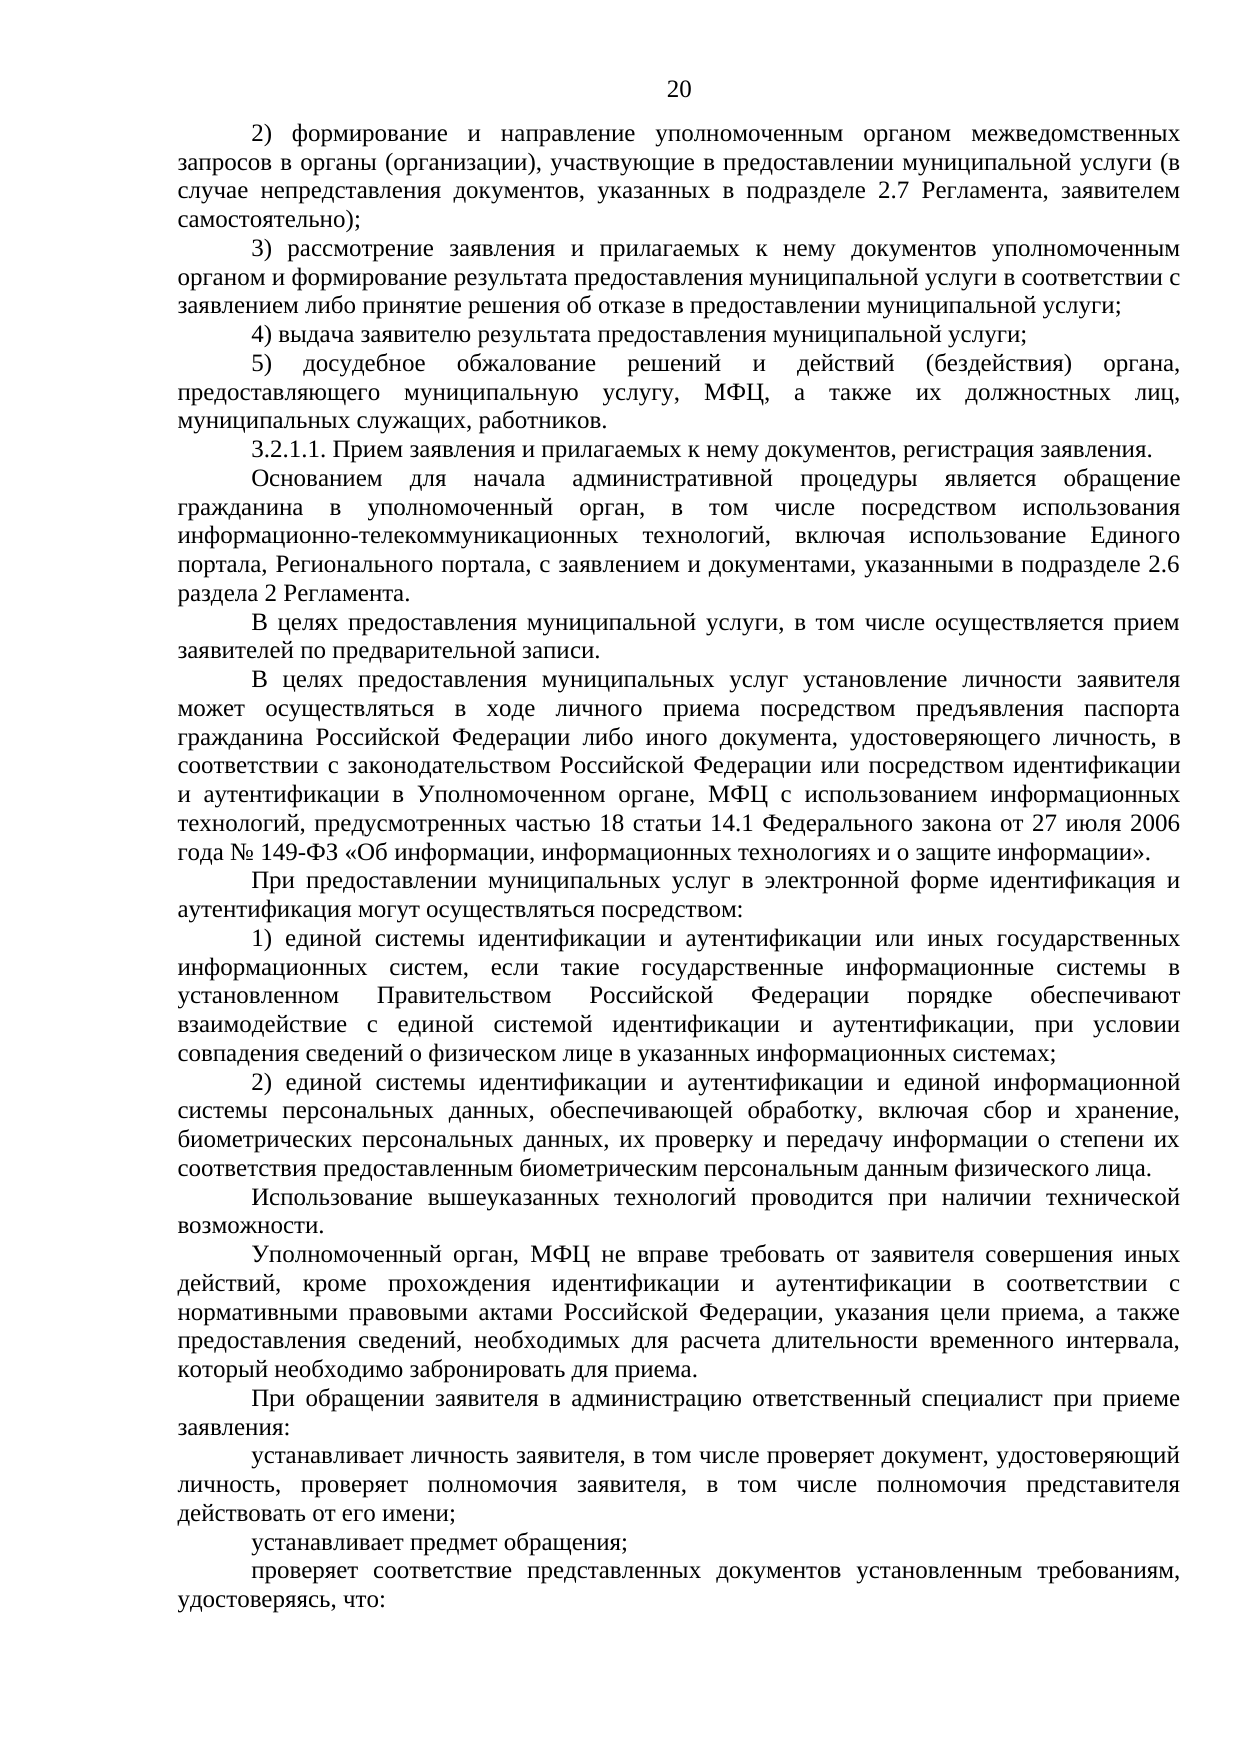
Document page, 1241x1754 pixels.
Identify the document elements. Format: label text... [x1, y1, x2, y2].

text устанавливает личность заявителя, в том числе проверяет документ, удостоверяющий личность, проверяет полномочия заявителя, в том числе полномочия представителя действовать от его имени; [177, 1441, 1181, 1527]
text 3.2.1.1. Прием заявления и прилагаемых к нему документов, регистрация заявления. [177, 434, 1181, 463]
text Уполномоченный орган, МФЦ не вправе требовать от заявителя совершения иных действий, кроме прохождения идентификации и аутентификации в соответствии с нормативными правовыми актами Российской Федерации, указания цели приема, а также предоставления сведений, необходимых для расчета длительности временного интервала, который необходимо забронировать для приема. [177, 1239, 1181, 1383]
text 2) формирование и направление уполномоченным органом межведомственных запросов в органы (организации), участвующие в предоставлении муниципальной услуги (в случае непредставления документов, указанных в подразделе 2.7 Регламента, заявителем самостоятельно); [177, 118, 1181, 233]
text Основанием для начала административной процедуры является обращение гражданина в уполномоченный орган, в том числе посредством использования информационно-телекоммуникационных технологий, включая использование Единого портала, Регионального портала, с заявлением и документами, указанными в подразделе 2.6 раздела 2 Регламента. [177, 463, 1181, 607]
text В целях предоставления муниципальных услуг установление личности заявителя может осуществляться в ходе личного приема посредством предъявления паспорта гражданина Российской Федерации либо иного документа, удостоверяющего личность, в соответствии с законодательством Российской Федерации или посредством идентификации и аутентификации в Уполномоченном органе, МФЦ с использованием информационных технологий, предусмотренных частью 18 статьи 14.1 Федерального закона от 27 июля 2006 года № 149-ФЗ «Об информации, информационных технологиях и о защите информации». [177, 664, 1181, 866]
text 3) рассмотрение заявления и прилагаемых к нему документов уполномоченным органом и формирование результата предоставления муниципальной услуги в соответствии с заявлением либо принятие решения об отказе в предоставлении муниципальной услуги; [177, 233, 1181, 319]
text При обращении заявителя в администрацию ответственный специалист при приеме заявления: [177, 1383, 1181, 1441]
text проверяет соответствие представленных документов установленным требованиям, удостоверяясь, что: [177, 1556, 1181, 1613]
text В целях предоставления муниципальной услуги, в том числе осуществляется прием заявителей по предварительной записи. [177, 607, 1181, 664]
text 4) выдача заявителю результата предоставления муниципальной услуги; [177, 319, 1181, 348]
text 5) досудебное обжалование решений и действий (бездействия) органа, предоставляющего муниципальную услугу, МФЦ, а также их должностных лиц, муниципальных служащих, работников. [177, 348, 1181, 434]
text При предоставлении муниципальных услуг в электронной форме идентификация и аутентификация могут осуществляться посредством: [177, 866, 1181, 923]
text 1) единой системы идентификации и аутентификации или иных государственных информационных систем, если такие государственные информационные системы в установленном Правительством Российской Федерации порядке обеспечивают взаимодействие с единой системой идентификации и аутентификации, при условии совпадения сведений о физическом лице в указанных информационных системах; [177, 923, 1181, 1067]
text устанавливает предмет обращения; [177, 1527, 1181, 1556]
text 2) единой системы идентификации и аутентификации и единой информационной системы персональных данных, обеспечивающей обработку, включая сбор и хранение, биометрических персональных данных, их проверку и передачу информации о степени их соответствия предоставленным биометрическим персональным данным физического лица. [177, 1067, 1181, 1182]
text Использование вышеуказанных технологий проводится при наличии технической возможности. [177, 1182, 1181, 1239]
